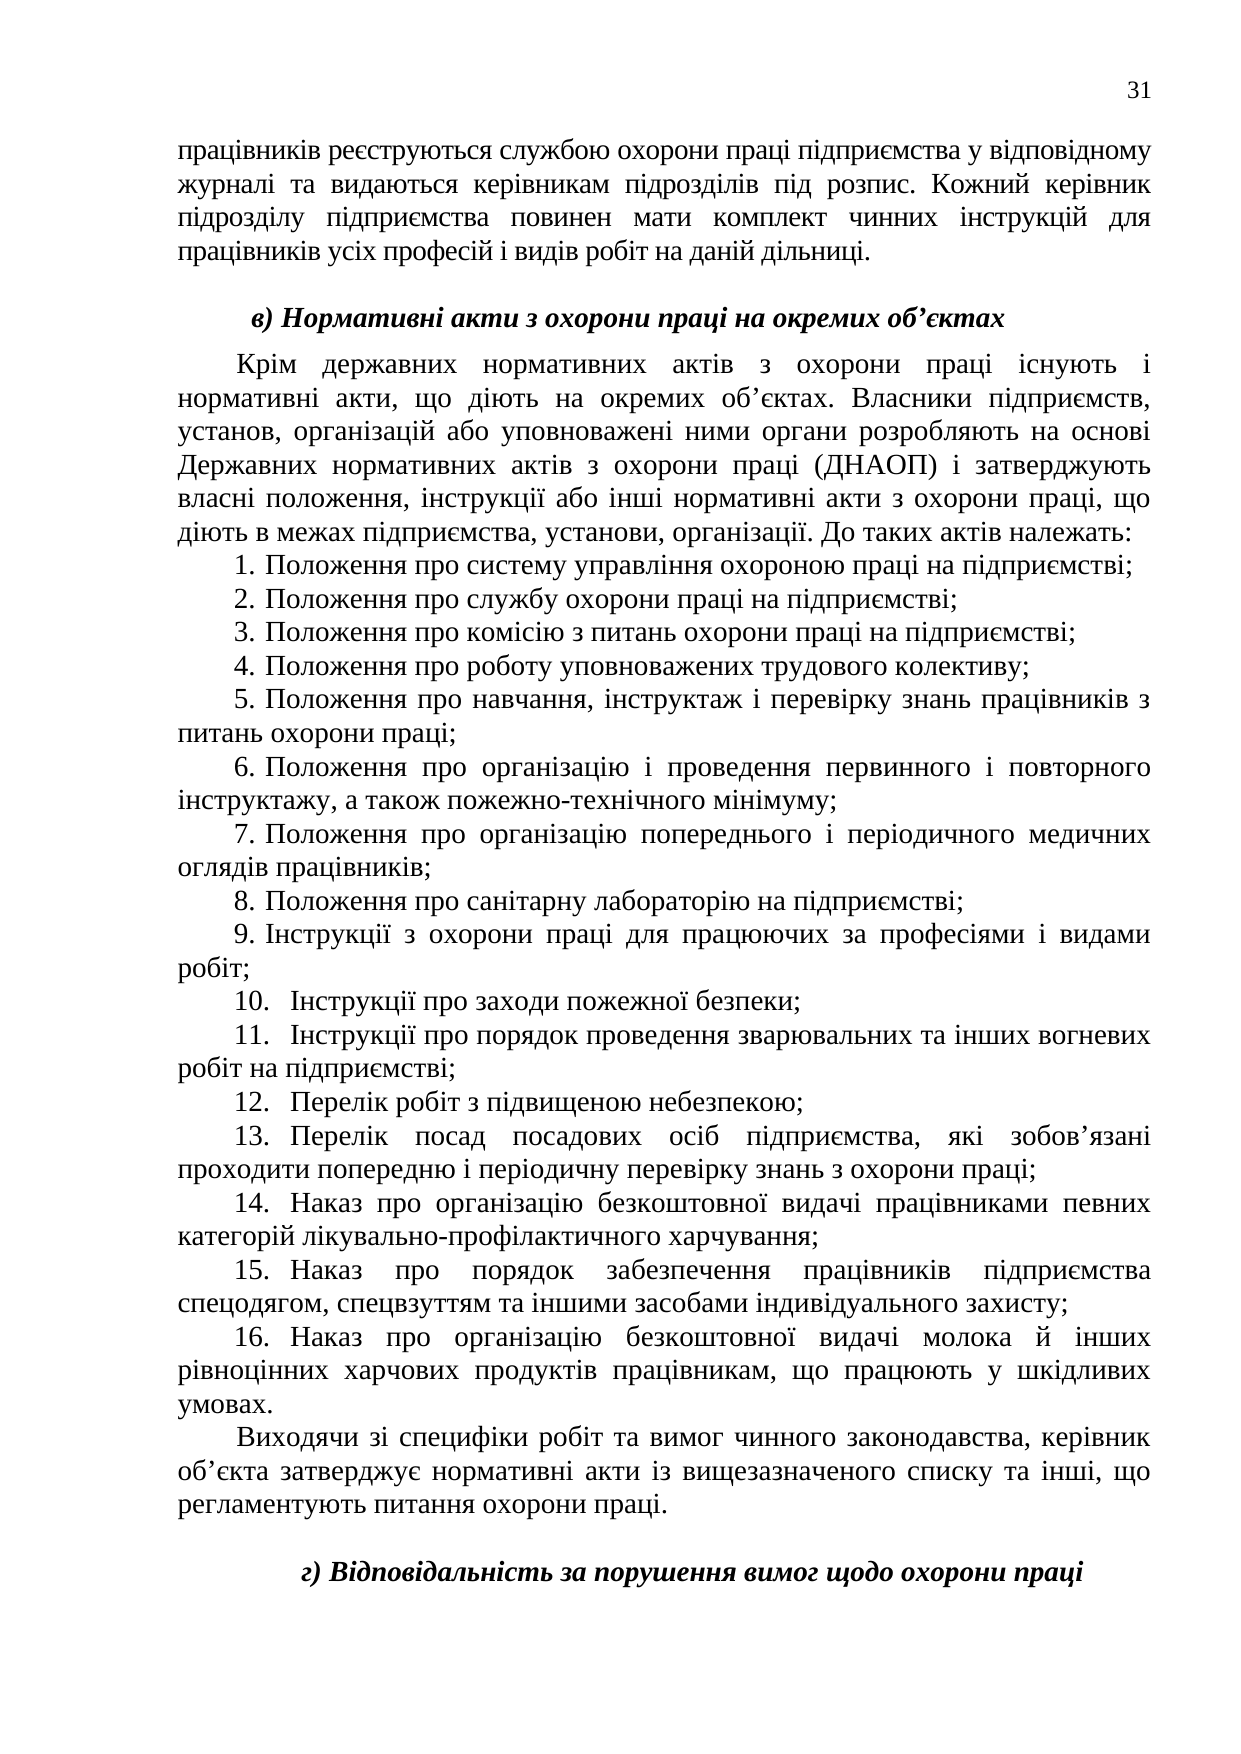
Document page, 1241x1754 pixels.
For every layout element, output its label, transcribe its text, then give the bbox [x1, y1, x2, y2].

list Положення про організацію і проведення первинного і повторного інструктажу, а також пожежно-технічного мінімуму; [177, 749, 1152, 816]
list Перелік робіт з підвищеною небезпекою; [177, 1084, 1152, 1118]
list Положення про санітарну лабораторію на підприємстві; [177, 883, 1152, 916]
list Положення про навчання, інструктаж і перевірку знань працівників з питань охорони праці; [177, 682, 1152, 749]
list Положення про систему управління охороною праці на підприємстві; [177, 547, 1152, 581]
text Виходячи зі специфіки робіт та вимог чинного законодавства, керівник об’єкта затверджує нормативні акти із вищезазначеного списку та інші, що регламентують питання охорони праці. [177, 1419, 1152, 1520]
list Наказ про порядок забезпечення працівників підприємства спецодягом, спецвзуттям та іншими засобами індивідуального захисту; [177, 1252, 1152, 1319]
list Наказ про організацію безкоштовної видачі молока й інших рівноцінних харчових продуктів працівникам, що працюють у шкідливих умовах. [177, 1319, 1152, 1419]
list Інструкції з охорони праці для працюючих за професіями і видами робіт; [177, 916, 1152, 983]
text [177, 132, 1152, 267]
list Наказ про організацію безкоштовної видачі працівниками певних категорій лікувально-профілактичного харчування; [177, 1185, 1152, 1252]
list Інструкції про порядок проведення зварювальних та інших вогневих робіт на підприємстві; [177, 1017, 1152, 1084]
list Перелік посад посадових осіб підприємства, які зобов’язані проходити попередню і періодичну перевірку знань з охорони праці; [177, 1118, 1152, 1185]
text в) Нормативні акти з охорони праці на окремих об’єктах [177, 300, 1152, 334]
list Положення про службу охорони праці на підприємстві; [177, 581, 1152, 614]
list Положення про роботу уповноважених трудового колективу; [177, 648, 1152, 682]
list Інструкції про заходи пожежної безпеки; [177, 983, 1152, 1017]
text г) Відповідальність за порушення вимог щодо охорони праці [177, 1554, 1152, 1587]
text Крім державних нормативних актів з охорони праці існують і нормативні акти, що діють на окремих об’єктах. Власники підприємств, установ, організацій або уповноважені ними органи розробляють на основі Державних нормативних актів з охорони праці (ДНАОП) і затверджують власні положення, інструкції або інші нормативні акти з охорони праці, що діють в межах підприємства, установи, організації. До таких актів належать: [177, 346, 1152, 547]
list Положення про організацію попереднього і періодичного медичних оглядів працівників; [177, 816, 1152, 883]
list Положення про комісію з питань охорони праці на підприємстві; [177, 614, 1152, 648]
